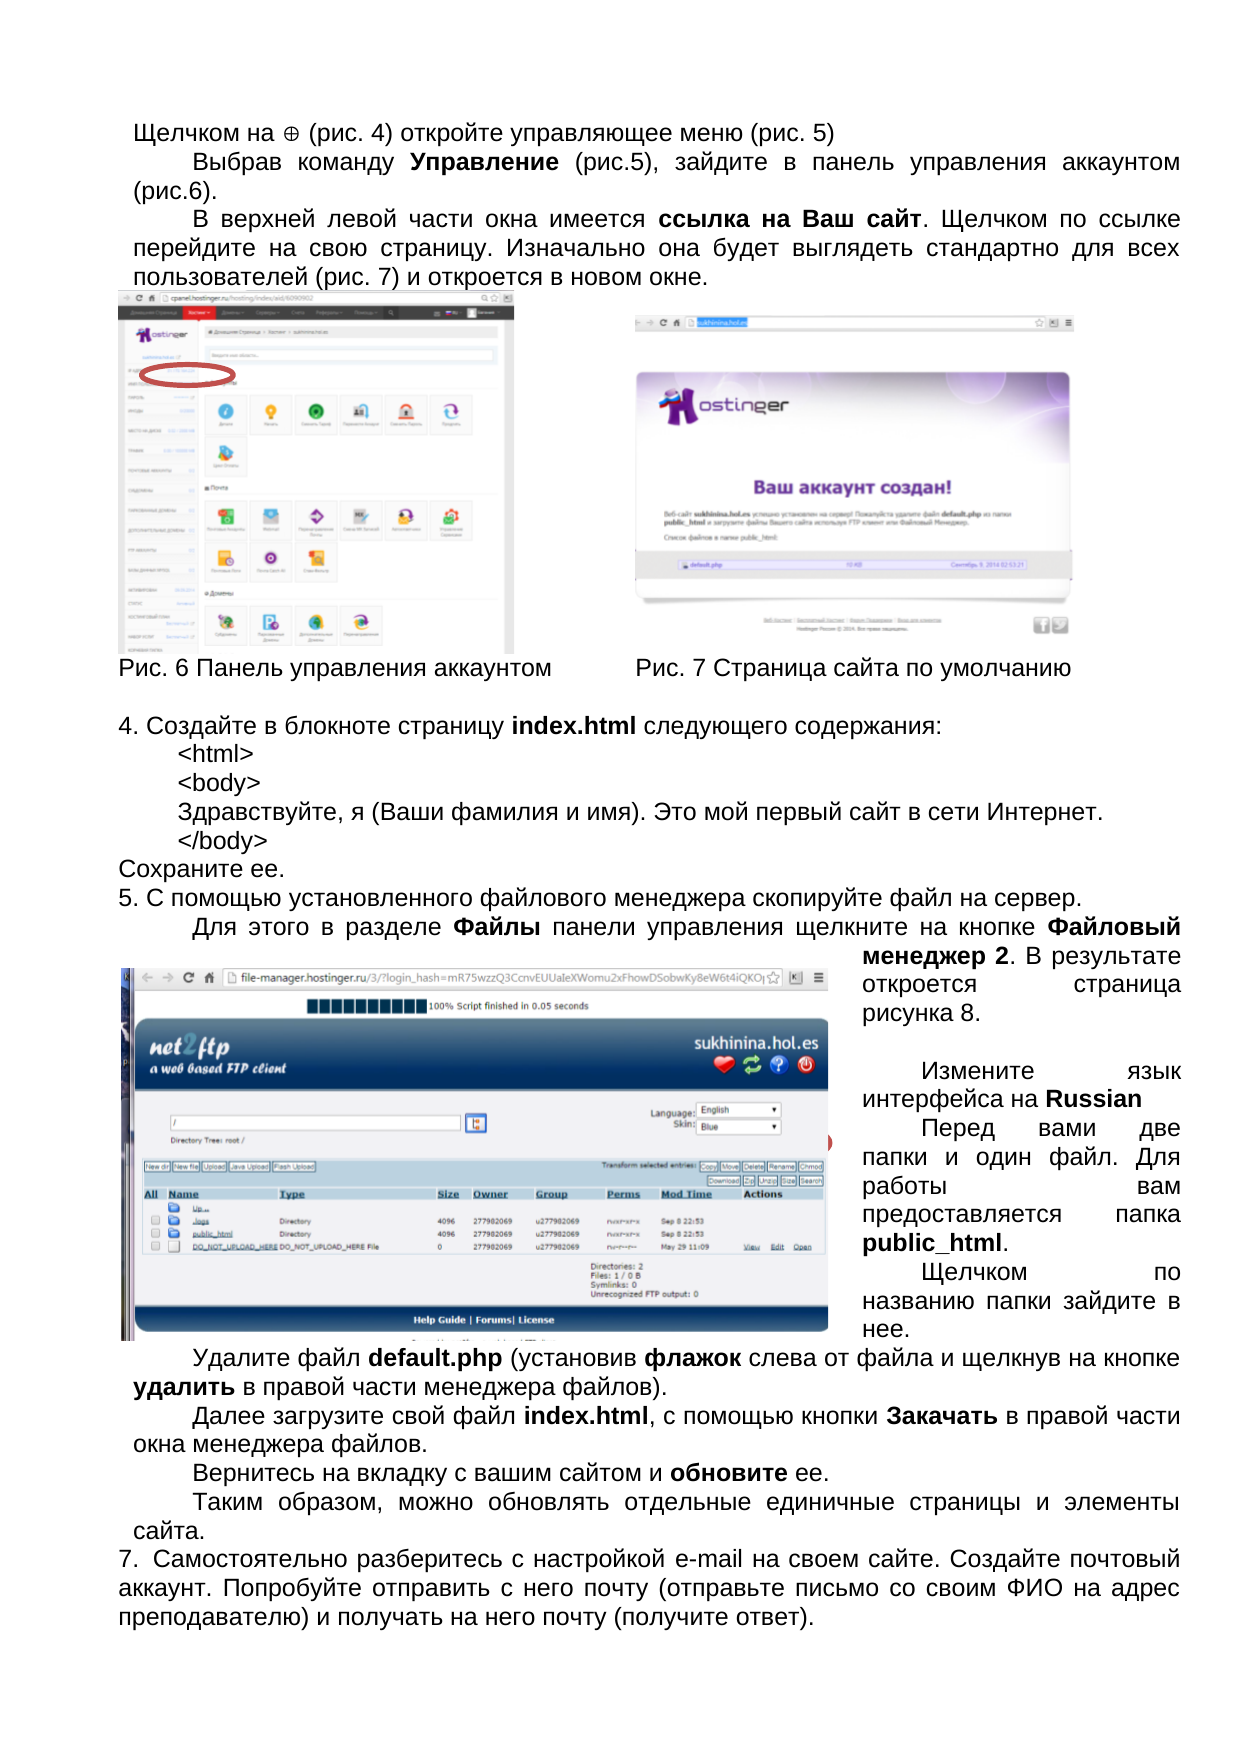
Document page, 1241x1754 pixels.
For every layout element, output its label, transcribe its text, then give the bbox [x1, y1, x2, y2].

picture [118, 290, 515, 654]
text В верхней левой части окна имеется ссылка на Ваш сайт. Щелчком по ссылке перейдите на свою страницу. Изначально она будет выглядеть стандартно для всех пользователей (рис. 7) и откроется в новом окне. [133, 204, 1181, 291]
text 4. Создайте в блокноте страницу index.html следующего содержания: [118, 711, 1181, 739]
picture [121, 968, 829, 1341]
text Выбрав команду Управление (рис.5), зайдите в панель управления аккаунтом (рис.6). [133, 147, 1181, 204]
text Щелчком на (рис. 4) откройте управляющее меню (рис. 5) [133, 118, 1181, 147]
text Щелчком по названию папки зайдите в нее. [133, 1257, 1181, 1343]
text Далее загрузите свой файл index.html, с помощью кнопки Закачать в правой части окна менеджера файлов. [133, 1401, 1181, 1458]
text <html> [177, 739, 1181, 768]
text Перед вами две папки и один файл. Для работы вам предоставляется папка public_html. [829, 1113, 1181, 1257]
text Удалите файл default.php (установив флажок слева от файла и щелкнув на кнопке удалить в правой части менеджера файлов). [133, 1343, 1181, 1401]
text 7. Самостоятельно разберитесь с настройкой e-mail на своем сайте. Создайте почтовый аккаунт. Попробуйте отправить с него почту (отправьте письмо со своим ФИО на адрес преподавателю) и получать на него почту (получите ответ). [118, 1544, 1181, 1631]
picture [635, 315, 1075, 654]
text Вернитесь на вкладку с вашим сайтом и обновите ее. [133, 1458, 1181, 1487]
text Сохраните ее. [118, 854, 1181, 883]
text Измените язык интерфейса на Russian [829, 1056, 1181, 1113]
text Таким образом, можно обновлять отдельные единичные страницы и элементы сайта. [133, 1487, 1181, 1544]
text Здравствуйте, я (Ваши фамилия и имя). Это мой первый сайт в сети Интернет. [177, 797, 1181, 826]
text Рис. 6 Панель управления аккаунтом Рис. 7 Страница сайта по умолчанию [118, 653, 1181, 682]
text 5. С помощью установленного файлового менеджера скопируйте файл на сервер. [118, 883, 1181, 912]
text Для этого в разделе Файлы панели управления щелкните на кнопке Файловый менеджер 2. В результате откроется страница рисунка 8. [133, 912, 1181, 1027]
text </body> [177, 826, 1181, 854]
text <body> [177, 768, 1181, 797]
